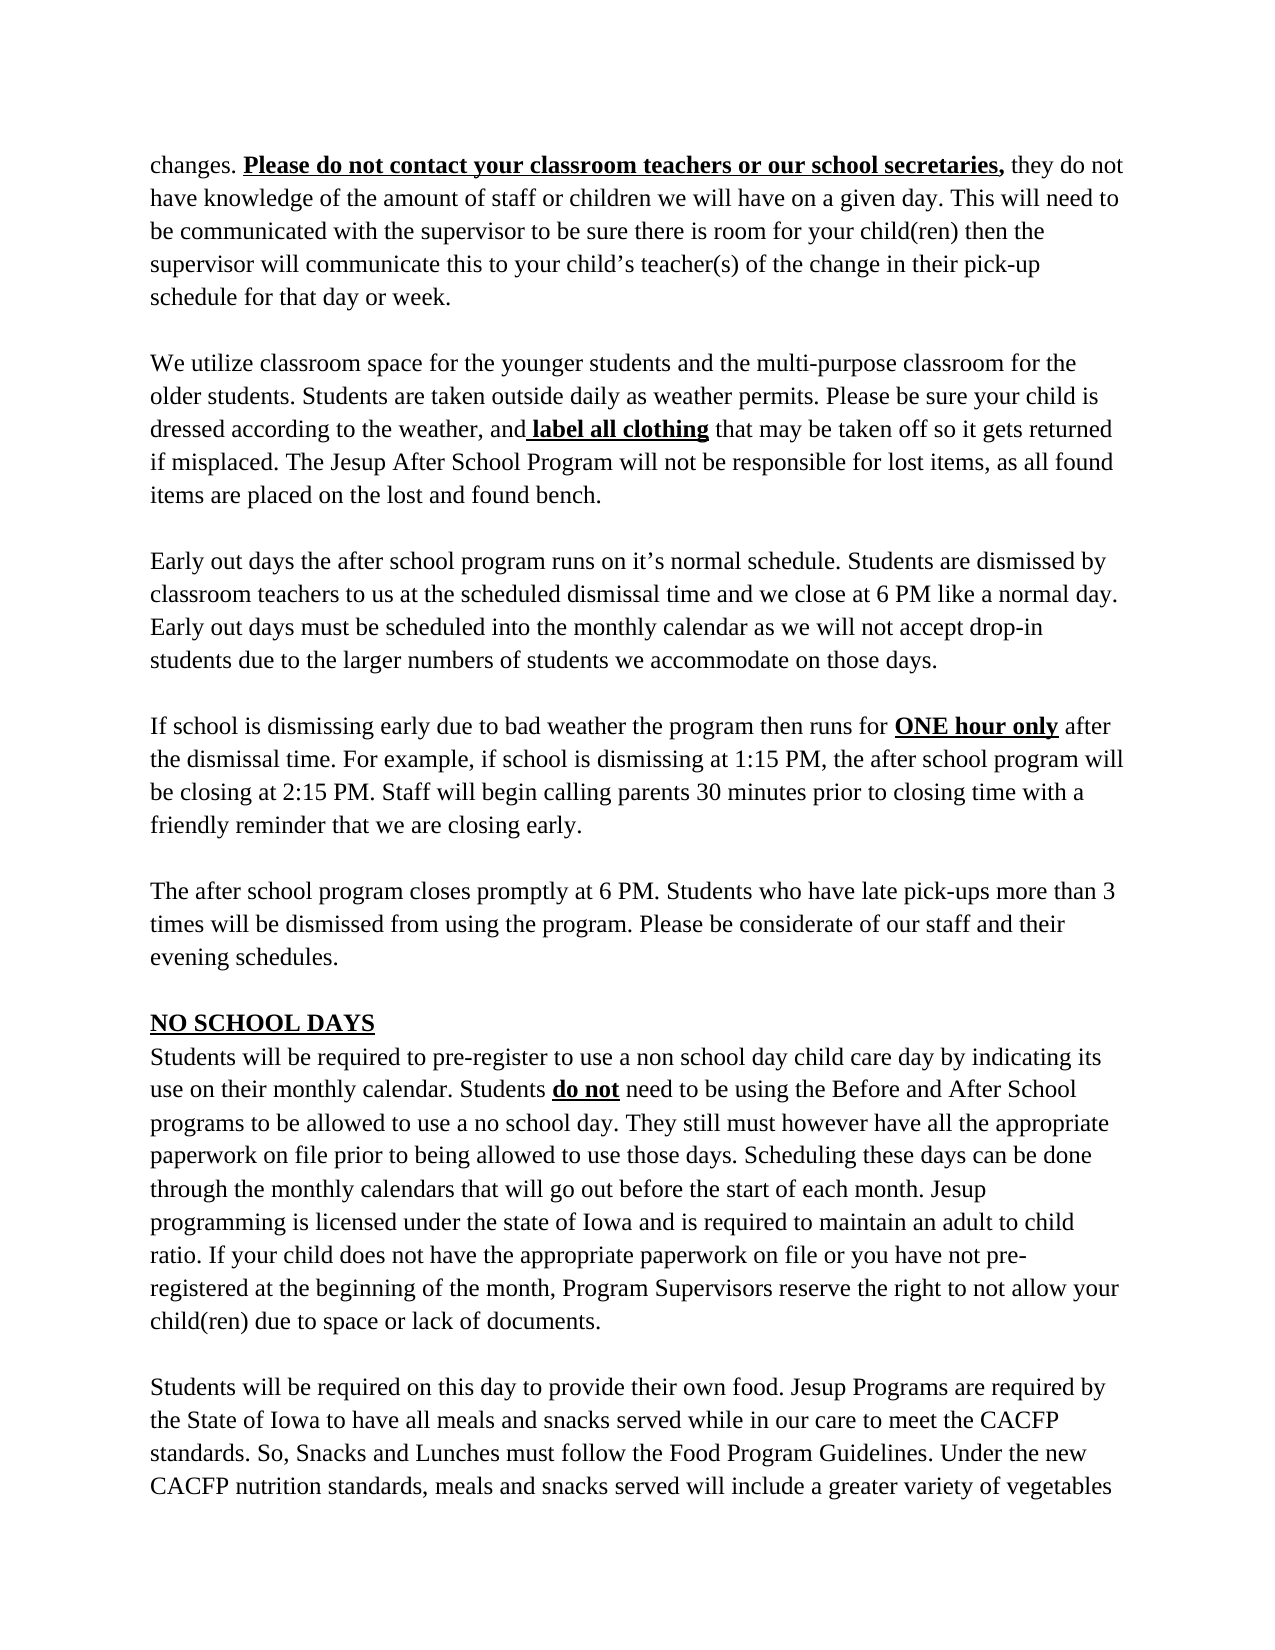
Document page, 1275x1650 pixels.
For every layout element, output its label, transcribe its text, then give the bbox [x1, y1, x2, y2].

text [150, 150, 1125, 311]
text We utilize classroom space for the younger students and the multi-purpose classroom for the older students. Students are taken outside daily as weather permits. Please be sure your child is dressed according to the weather, and label all clothing that may be taken off so it gets returned if misplaced. The Jesup After School Program will not be responsible for lost items, as all found items are placed on the lost and found bench. [150, 348, 1125, 509]
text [150, 1372, 1125, 1499]
text NO SCHOOL DAYS [150, 1008, 1125, 1037]
text The after school program closes promptly at 6 PM. Students who have late pick-ups more than 3 times will be dismissed from using the program. Please be considerate of our staff and their evening schedules. [150, 876, 1125, 971]
text Students will be required to pre-register to use a non school day child care day by indicating its use on their monthly calendar. Students do not need to be using the Before and After School programs to be allowed to use a no school day. They still must however have all the appropriate paperwork on file prior to being allowed to use those days. Scheduling these days can be done through the monthly calendars that will go out before the start of each month. Jesup programming is licensed under the state of Iowa and is required to maintain an adult to child ratio. If your child does not have the appropriate paperwork on file or you have not pre-registered at the beginning of the month, Program Supervisors reserve the right to not allow your child(ren) due to space or lack of documents. [150, 1042, 1125, 1334]
text Early out days the after school program runs on it’s normal schedule. Students are dismissed by classroom teachers to us at the scheduled dismissal time and we close at 6 PM like a normal day. Early out days must be scheduled into the monthly calendar as we will not accept drop-in students due to the larger numbers of students we accommodate on those days. [150, 546, 1125, 674]
text If school is dismissing early due to bad weather the program then runs for ONE hour only after the dismissal time. For example, if school is dismissing at 1:15 PM, the after school program will be closing at 2:15 PM. Staff will begin calling parents 30 minutes prior to closing time with a friendly reminder that we are closing early. [150, 711, 1125, 839]
